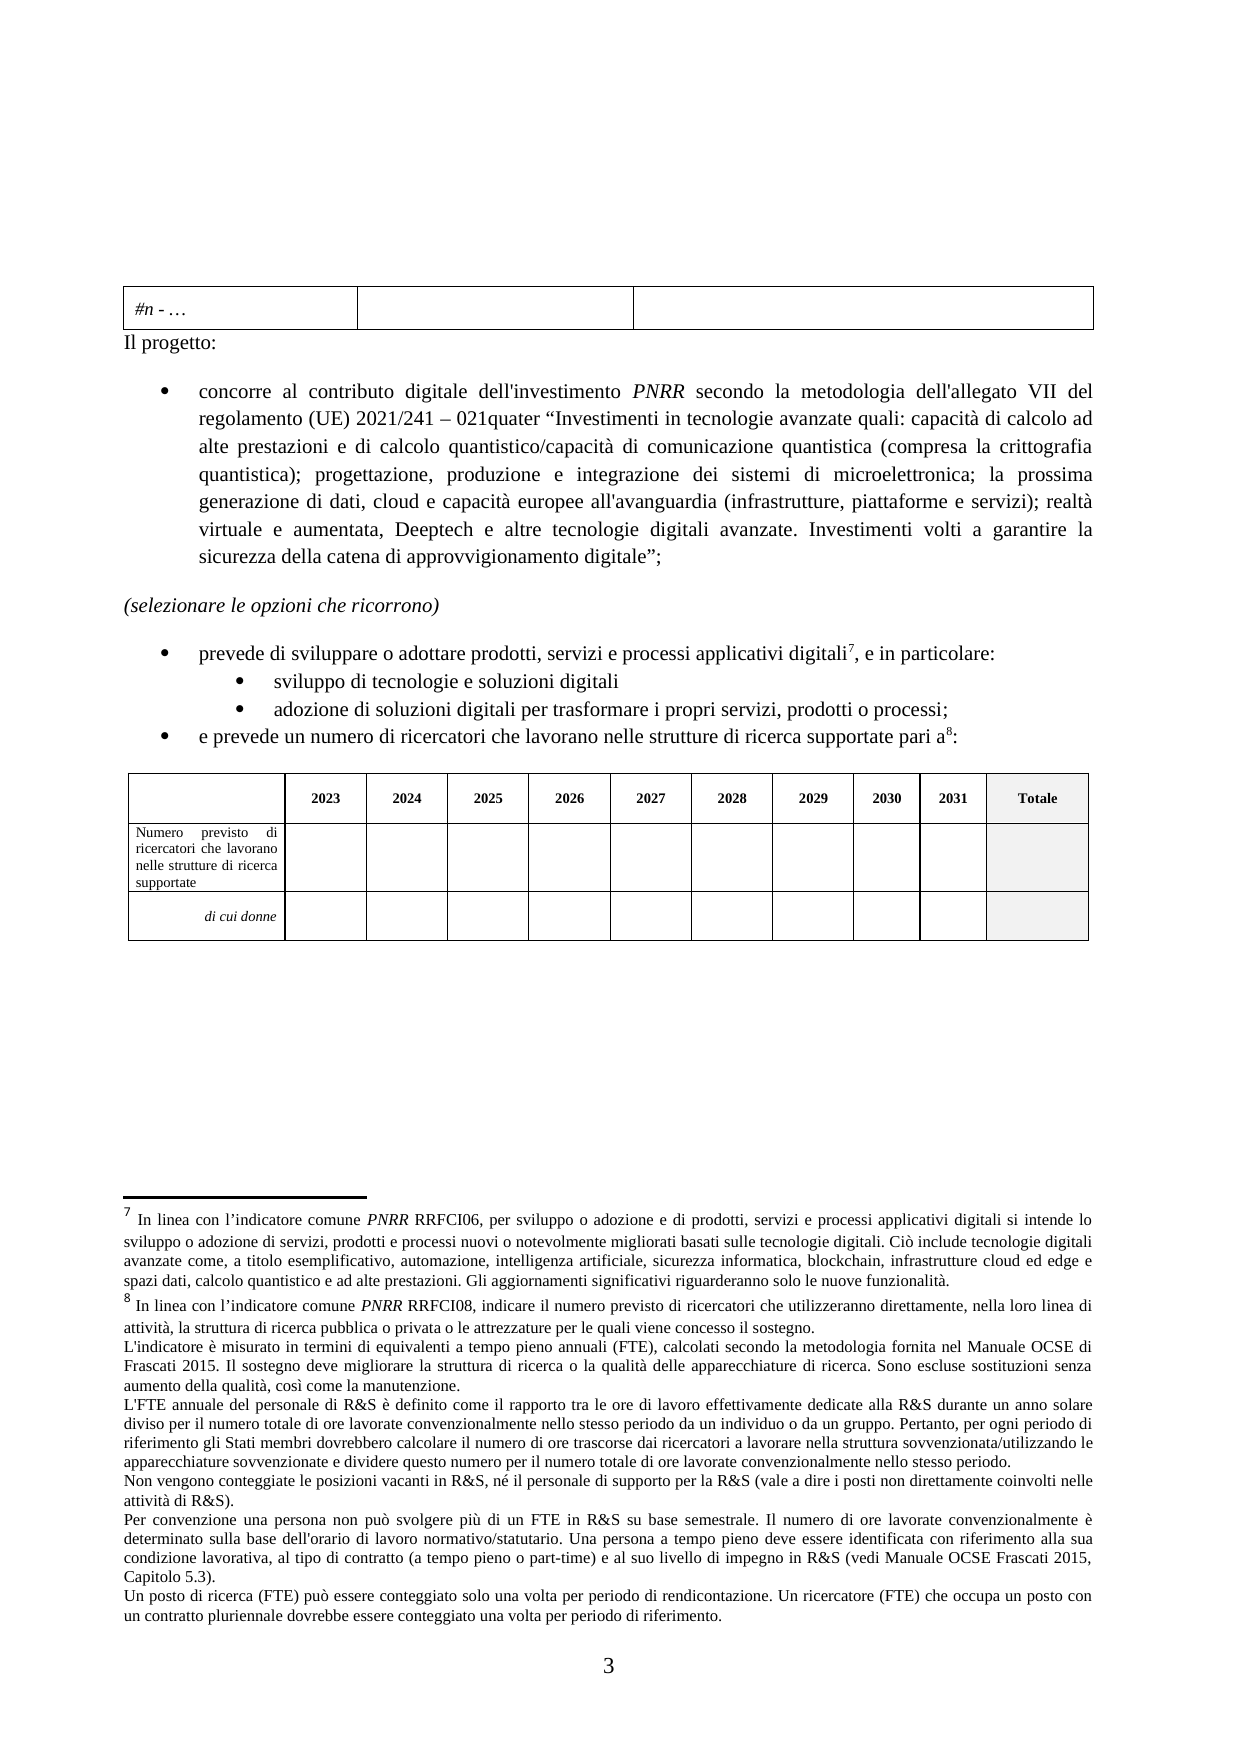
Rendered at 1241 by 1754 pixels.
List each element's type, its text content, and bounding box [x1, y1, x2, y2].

table_cell [987, 824, 1088, 891]
table_cell [854, 824, 919, 891]
list prevede di sviluppare o adottare prodotti, servizi e processi applicativi digitali, e in particolare: [161, 641, 1094, 665]
table_header 2026 [529, 774, 610, 822]
table_header 2029 [773, 774, 853, 822]
table_header 2031 [921, 774, 986, 822]
table_cell [286, 824, 366, 891]
text Il progetto: [123, 330, 1094, 354]
list concorre al contributo digitale dell'investimento PNRR secondo la metodologia dell'allegato VII del regolamento (UE) 2021/241 – 021quater “Investimenti in tecnologie avanzate quali: capacità di calcolo ad alte prestazioni e di calcolo quantistico/capacità di comunicazione quantistica (compresa la crittografia quantistica); progettazione, produzione e integrazione dei sistemi di microelettronica; la prossima generazione di dati, cloud e capacità europee all'avanguardia (infrastrutture, piattaforme e servizi); realtà virtuale e aumentata, Deeptech e altre tecnologie digitali avanzate. Investimenti volti a garantire la sicurezza della catena di approvvigionamento digitale”; [161, 379, 1094, 568]
table_cell [367, 824, 447, 891]
table_header 2025 [448, 774, 528, 822]
table_cell [921, 892, 986, 940]
table_cell #n - … [124, 287, 357, 329]
table_cell [529, 824, 610, 891]
table_cell [529, 892, 610, 940]
table_cell [773, 824, 853, 891]
table_cell [448, 892, 528, 940]
table_header 2030 [854, 774, 919, 822]
list e prevede un numero di ricercatori che lavorano nelle strutture di ricerca supportate pari a: [161, 724, 1094, 748]
table_cell [611, 892, 691, 940]
table_header 2024 [367, 774, 447, 822]
table_header 2028 [692, 774, 772, 822]
list adozione di soluzioni digitali per trasformare i propri servizi, prodotti o processi; [236, 696, 1094, 721]
table_cell [286, 892, 366, 940]
table_cell [692, 892, 772, 940]
table_cell [854, 892, 919, 940]
table_cell [773, 892, 853, 940]
table_header [129, 774, 284, 822]
table_cell [921, 824, 986, 891]
table_cell di cui donne [129, 892, 284, 940]
table_cell [692, 824, 772, 891]
list sviluppo di tecnologie e soluzioni digitali [236, 669, 1094, 693]
table_header 2027 [611, 774, 691, 822]
table_cell [358, 287, 633, 329]
text (selezionare le opzioni che ricorrono) [123, 593, 1094, 617]
table_cell [367, 892, 447, 940]
table_header 2023 [286, 774, 366, 822]
table_cell Numero previsto di ricercatori che lavorano nelle strutture di ricerca supportate [129, 824, 284, 891]
table_header Totale [987, 774, 1088, 822]
table_cell [448, 824, 528, 891]
table_cell [634, 287, 1093, 329]
table_cell [987, 892, 1088, 940]
table_cell [611, 824, 691, 891]
